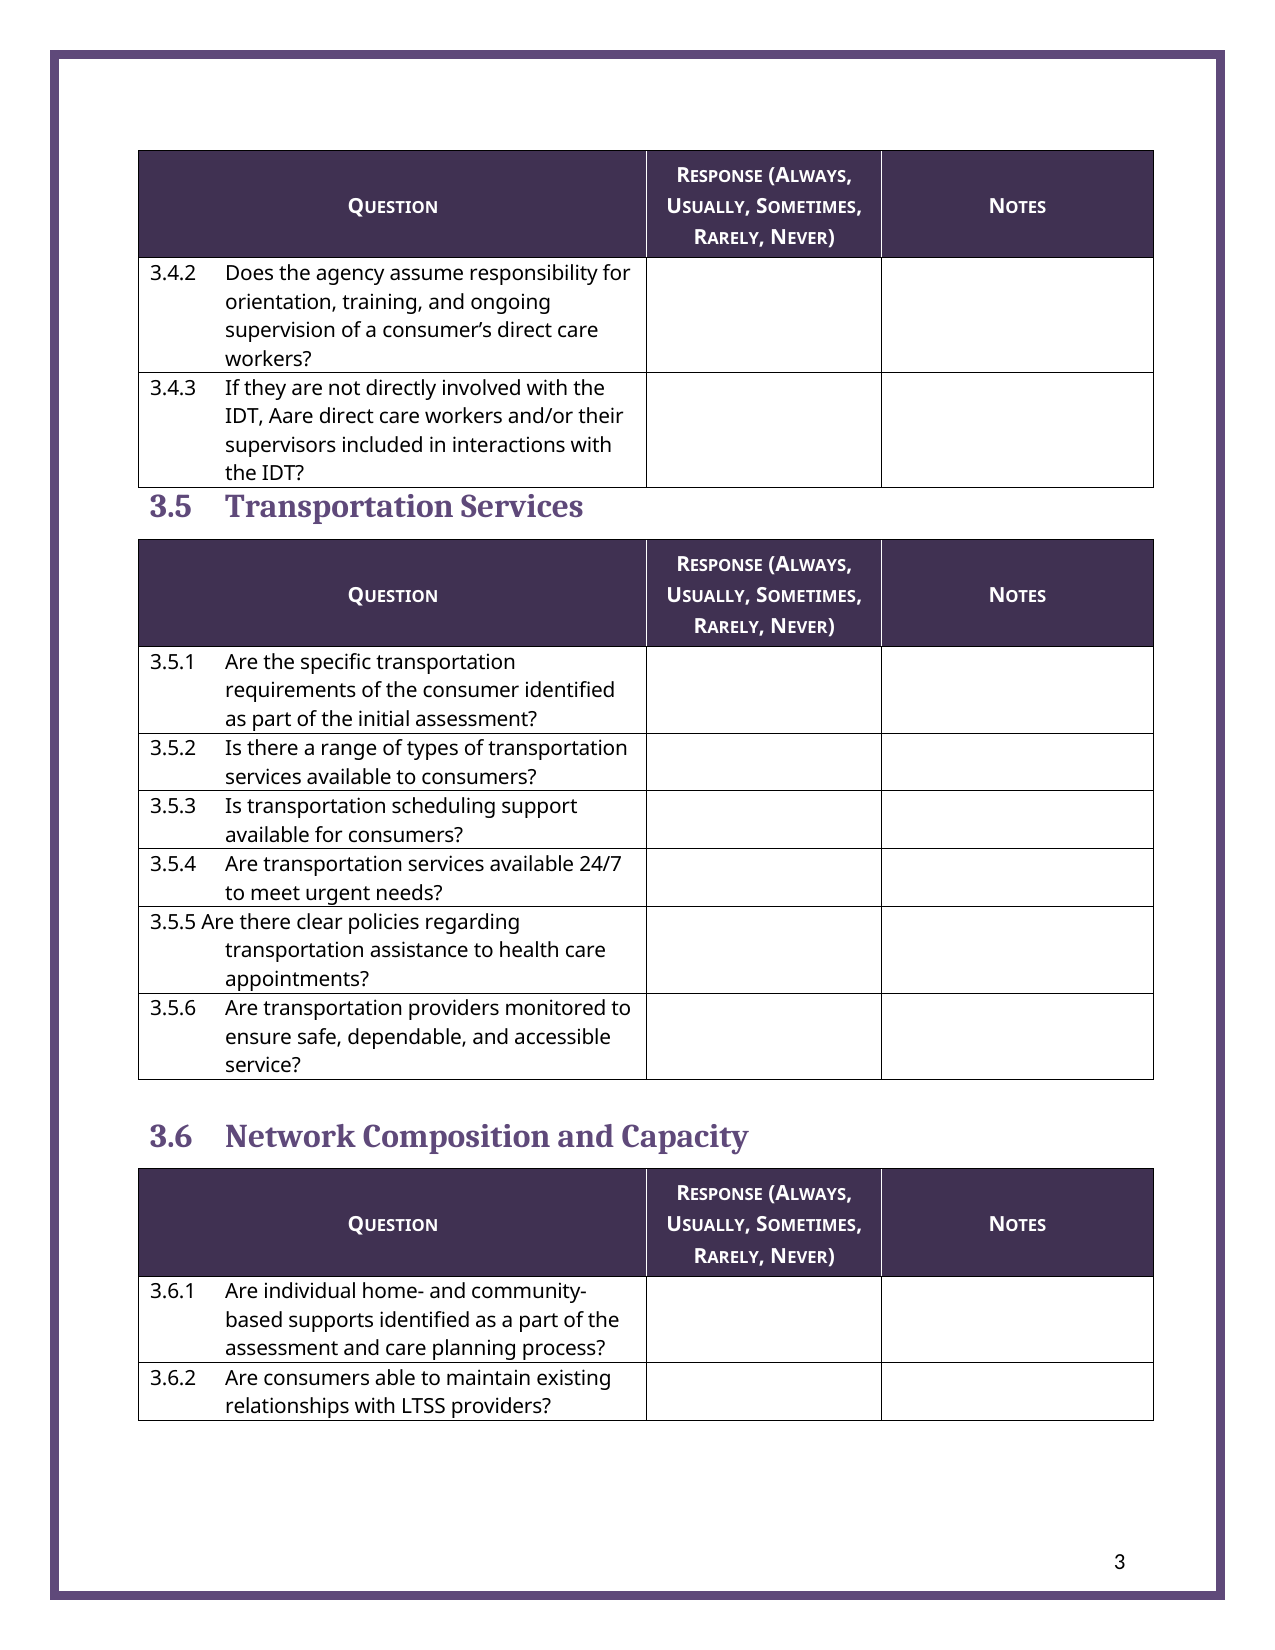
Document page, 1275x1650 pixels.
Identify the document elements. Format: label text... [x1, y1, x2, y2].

table_cell [647, 994, 881, 1079]
table_cell 3.4.3 If they are not directly involved with the IDT, Aare direct care workers and/or their supervisors included in interactions with the IDT? [139, 373, 646, 487]
table_cell [647, 647, 881, 732]
table_cell [882, 1363, 1153, 1420]
table_cell [647, 907, 881, 992]
table_cell 3.4.2 Does the agency assume responsibility for orientation, training, and ongoing supervision of a consumer’s direct care workers? [139, 258, 646, 372]
table_cell [647, 1277, 881, 1362]
table_header Question [139, 1169, 646, 1276]
table_cell [882, 258, 1153, 372]
table_header Question [139, 151, 646, 257]
table_header Response (Always, Usually, Sometimes, Rarely, Never) [647, 1169, 881, 1276]
table_cell [882, 994, 1153, 1079]
table_cell 3.6.2 Are consumers able to maintain existing relationships with LTSS providers? [139, 1363, 646, 1420]
subtitle 3.5 Transportation Services [150, 488, 1125, 526]
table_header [647, 151, 881, 257]
table_cell 3.5.4 Are transportation services available 24/7 to meet urgent needs? [139, 849, 646, 906]
table_cell 3.5.6 Are transportation providers monitored to ensure safe, dependable, and accessible service? [139, 994, 646, 1079]
table_cell [647, 849, 881, 906]
table_cell [647, 1363, 881, 1420]
table_cell 3.5.5 Are there clear policies regarding transportation assistance to health care appointments? [139, 907, 646, 992]
subtitle 3.6 Network Composition and Capacity [150, 1117, 1125, 1156]
table_cell 3.5.3 Is transportation scheduling support available for consumers? [139, 791, 646, 848]
table_cell [647, 373, 881, 487]
table_cell [882, 849, 1153, 906]
table_header Notes [882, 540, 1153, 646]
table_header Response (Always, Usually, Sometimes, Rarely, Never) [647, 540, 881, 646]
table_header Notes [882, 1169, 1153, 1276]
table_cell [882, 373, 1153, 487]
table_cell 3.5.1 Are the specific transportation requirements of the consumer identified as part of the initial assessment? [139, 647, 646, 732]
table_cell 3.6.1 Are individual home- and community-based supports identified as a part of the assessment and care planning process? [139, 1277, 646, 1362]
table_cell [647, 791, 881, 848]
table_header Notes [882, 151, 1153, 257]
table_cell [647, 258, 881, 372]
table_cell [882, 907, 1153, 992]
table_cell [882, 1277, 1153, 1362]
table_cell [882, 647, 1153, 732]
table_cell [647, 734, 881, 790]
table_cell 3.5.2 Is there a range of types of transportation services available to consumers? [139, 734, 646, 790]
table_cell [882, 734, 1153, 790]
table_header Question [139, 540, 646, 646]
table_cell [882, 791, 1153, 848]
